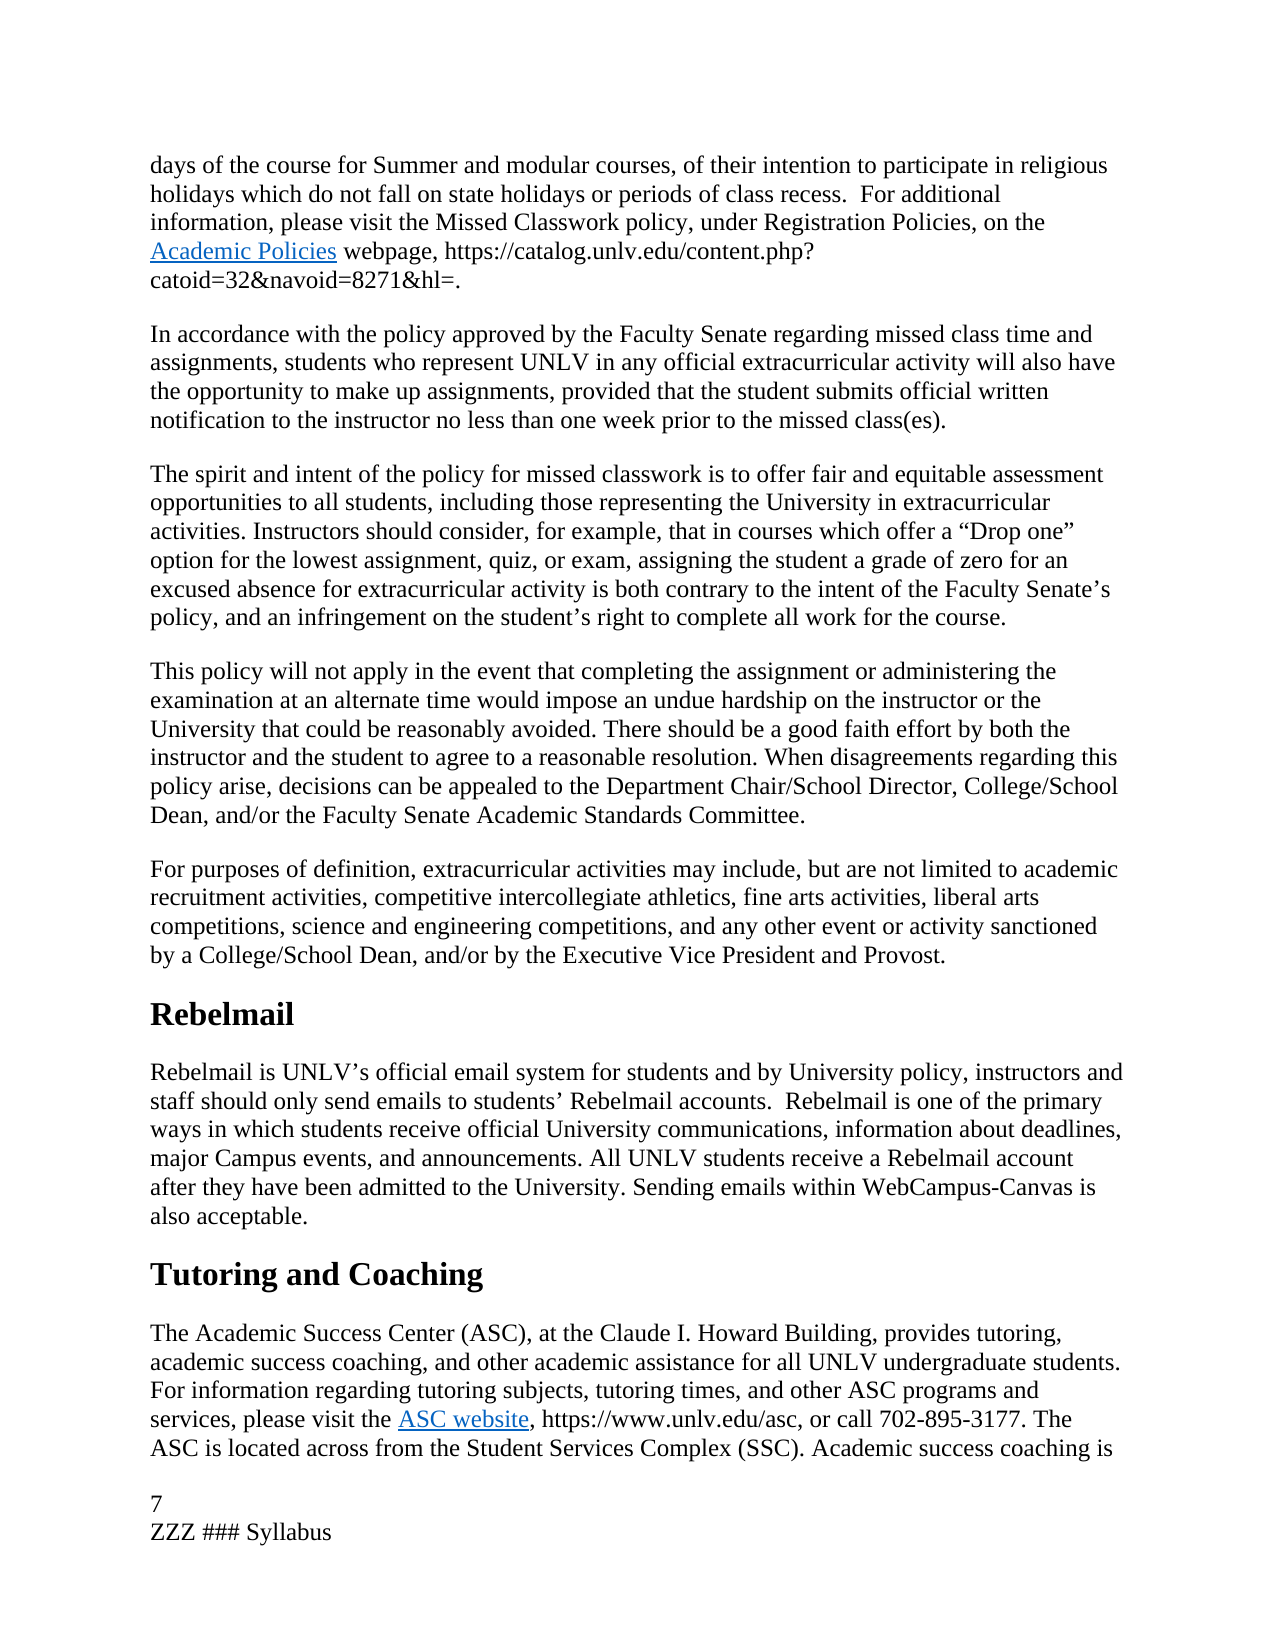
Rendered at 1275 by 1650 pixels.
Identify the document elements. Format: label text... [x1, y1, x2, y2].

text Rebelmail is UNLV’s official email system for students and by University policy, instructors and staff should only send emails to students’ Rebelmail accounts. Rebelmail is one of the primary ways in which students receive official University communications, information about deadlines, major Campus events, and announcements. All UNLV students receive a Rebelmail account after they have been admitted to the University. Sending emails within WebCampus-Canvas is also acceptable. [150, 1057, 1125, 1229]
text For purposes of definition, extracurricular activities may include, but are not limited to academic recruitment activities, competitive intercollegiate athletics, fine arts activities, liberal arts competitions, science and engineering competitions, and any other event or activity sanctioned by a College/School Dean, and/or by the Executive Vice President and Provost. [150, 854, 1125, 969]
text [150, 1318, 1125, 1462]
subtitle Rebelmail [150, 994, 1125, 1032]
text In accordance with the policy approved by the Faculty Senate regarding missed class time and assignments, students who represent UNLV in any official extracurricular activity will also have the opportunity to make up assignments, provided that the student submits official written notification to the instructor no less than one week prior to the missed class(es). [150, 319, 1125, 434]
text The spirit and intent of the policy for missed classwork is to offer fair and equitable assessment opportunities to all students, including those representing the University in extracurricular activities. Instructors should consider, for example, that in courses which offer a “Drop one” option for the lowest assignment, quiz, or exam, assigning the student a grade of zero for an excused absence for extracurricular activity is both contrary to the intent of the Faculty Senate’s policy, and an infringement on the student’s right to complete all work for the course. [150, 459, 1125, 631]
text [150, 150, 1125, 294]
subtitle Tutoring and Coaching [150, 1254, 1125, 1293]
text This policy will not apply in the event that completing the assignment or administering the examination at an alternate time would impose an undue hardship on the instructor or the University that could be reasonably avoided. There should be a good faith effort by both the instructor and the student to agree to a reasonable resolution. When disagreements regarding this policy arise, decisions can be appealed to the Department Chair/School Director, College/School Dean, and/or the Faculty Senate Academic Standards Committee. [150, 656, 1125, 829]
